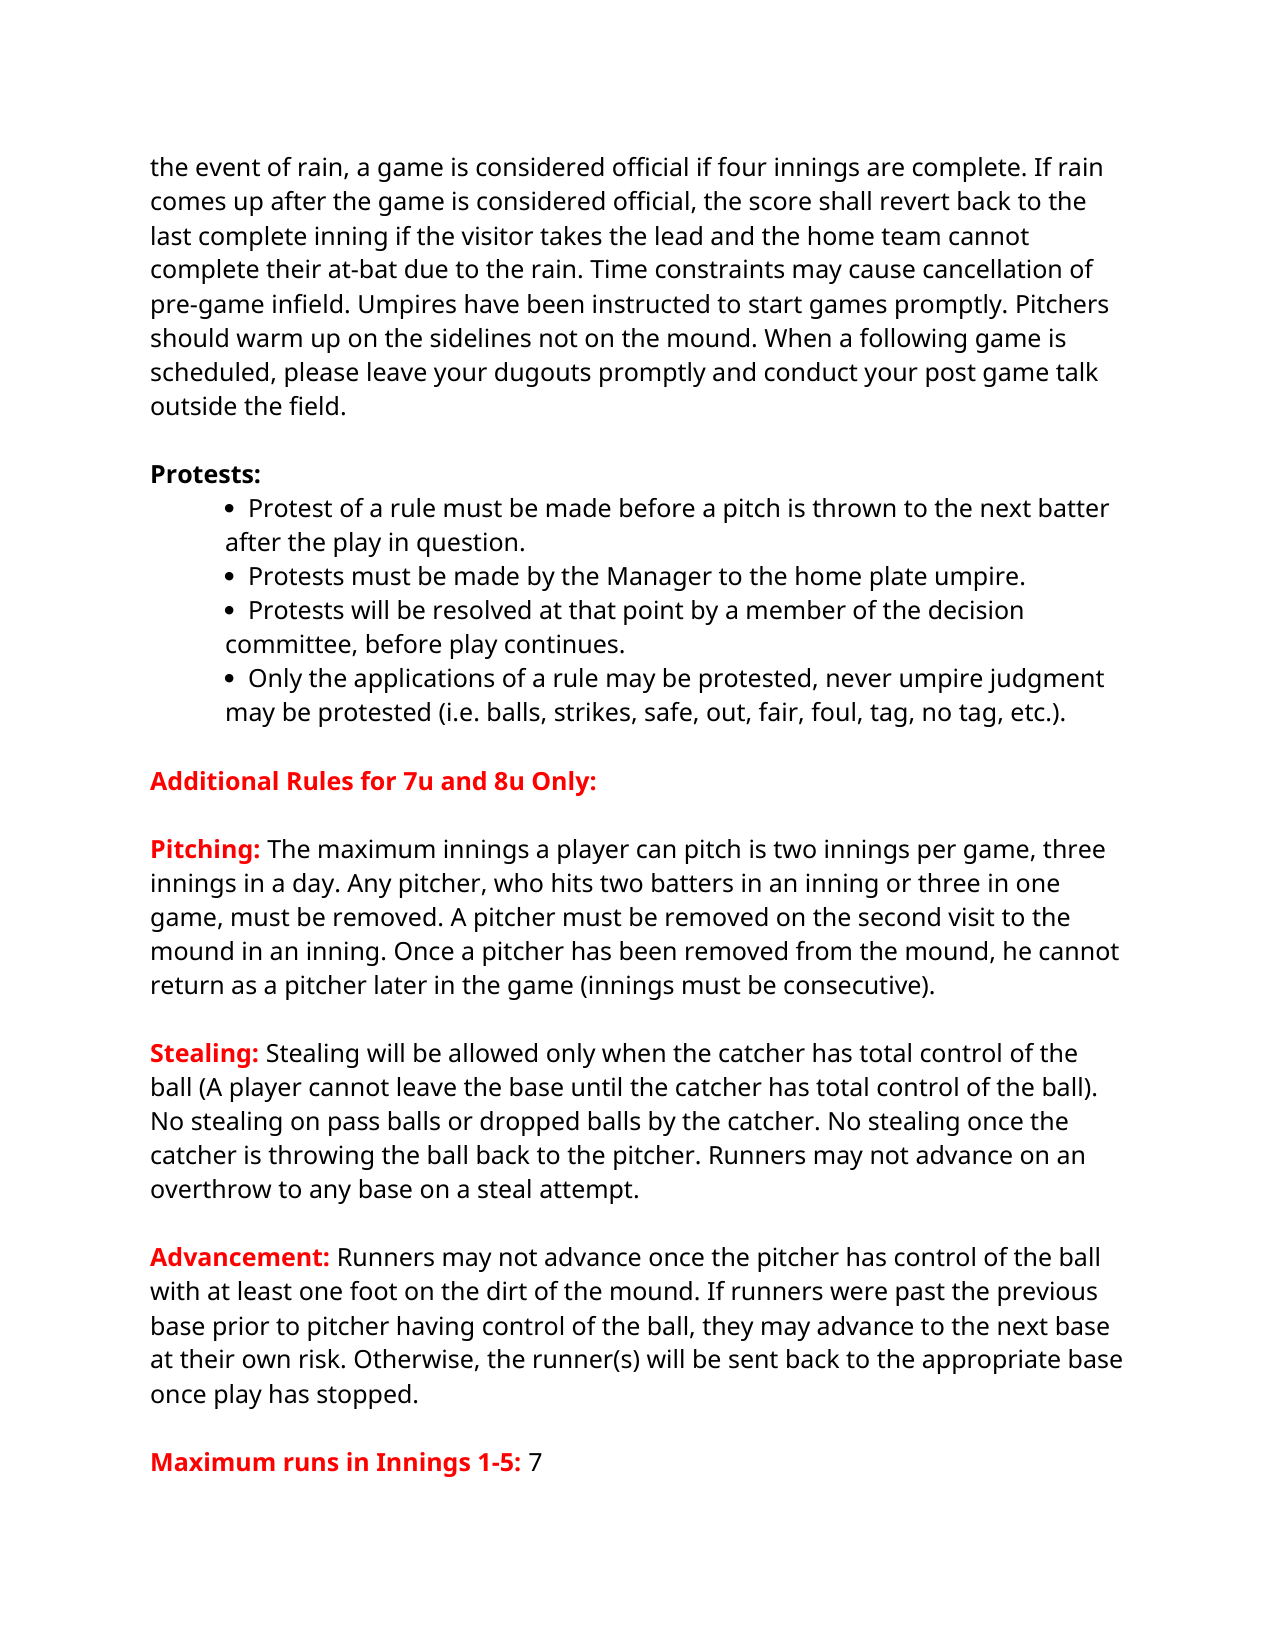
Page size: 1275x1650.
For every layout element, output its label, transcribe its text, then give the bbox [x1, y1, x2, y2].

text Stealing: Stealing will be allowed only when the catcher has total control of the ball (A player cannot leave the base until the catcher has total control of the ball). No stealing on pass balls or dropped balls by the catcher. No stealing once the catcher is throwing the ball back to the pitcher. Runners may not advance on an overthrow to any base on a steal attempt. [150, 1036, 1125, 1206]
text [150, 150, 1125, 422]
text Protests: [150, 457, 1125, 491]
text Maximum runs in Innings 1-5: 7 [150, 1444, 1125, 1478]
text Pitching: The maximum innings a player can pitch is two innings per game, three innings in a day. Any pitcher, who hits two batters in an inning or three in one game, must be removed. A pitcher must be removed on the second visit to the mound in an inning. Once a pitcher has been removed from the mound, he cannot return as a pitcher later in the game (innings must be consecutive). [150, 831, 1125, 1002]
text Additional Rules for 7u and 8u Only: [150, 763, 1125, 797]
text Advancement: Runners may not advance once the pitcher has control of the ball with at least one foot on the dirt of the mound. If runners were past the previous base prior to pitcher having control of the ball, they may advance to the next base at their own risk. Otherwise, the runner(s) will be sent back to the appropriate base once play has stopped. [150, 1240, 1125, 1410]
text Only the applications of a rule may be protested, never umpire judgment may be protested (i.e. balls, strikes, safe, out, fair, foul, tag, no tag, etc.). [225, 661, 1125, 729]
text Protests must be made by the Manager to the home plate umpire. [150, 559, 1125, 593]
text Protest of a rule must be made before a pitch is thrown to the next batter after the play in question. [225, 491, 1125, 559]
text Protests will be resolved at that point by a member of the decision committee, before play continues. [225, 593, 1125, 661]
